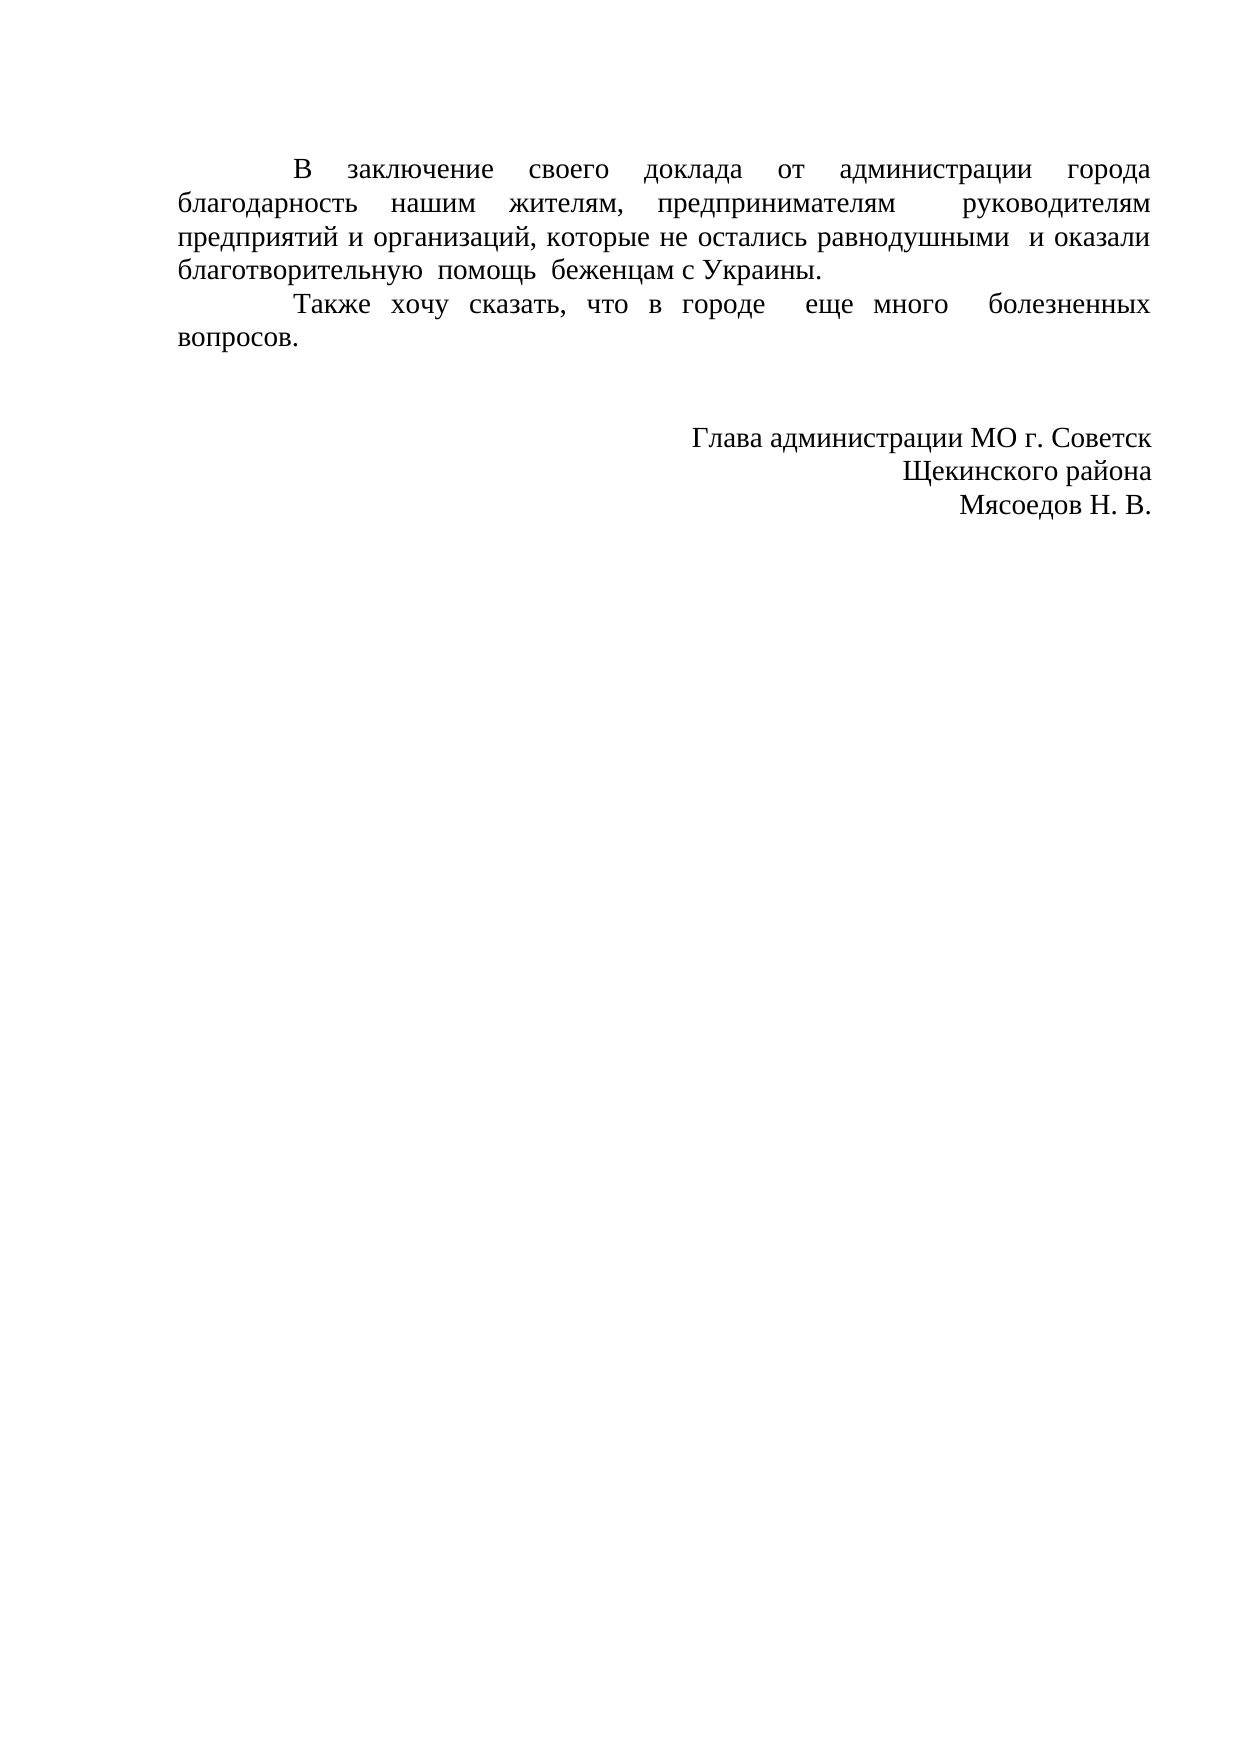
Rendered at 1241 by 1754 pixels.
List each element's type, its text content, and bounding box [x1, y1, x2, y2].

text Глава администрации МО г. Советск [177, 420, 1152, 453]
text Щекинского района [177, 453, 1152, 487]
text Мясоедов Н. В. [177, 487, 1152, 521]
text Также хочу сказать, что в городе еще много болезненных вопросов. [177, 286, 1152, 353]
text В заключение своего доклада от администрации города благодарность нашим жителям, предпринимателям руководителям предприятий и организаций, которые не остались равнодушными и оказали благотворительную помощь беженцам с Украины. [177, 152, 1152, 286]
